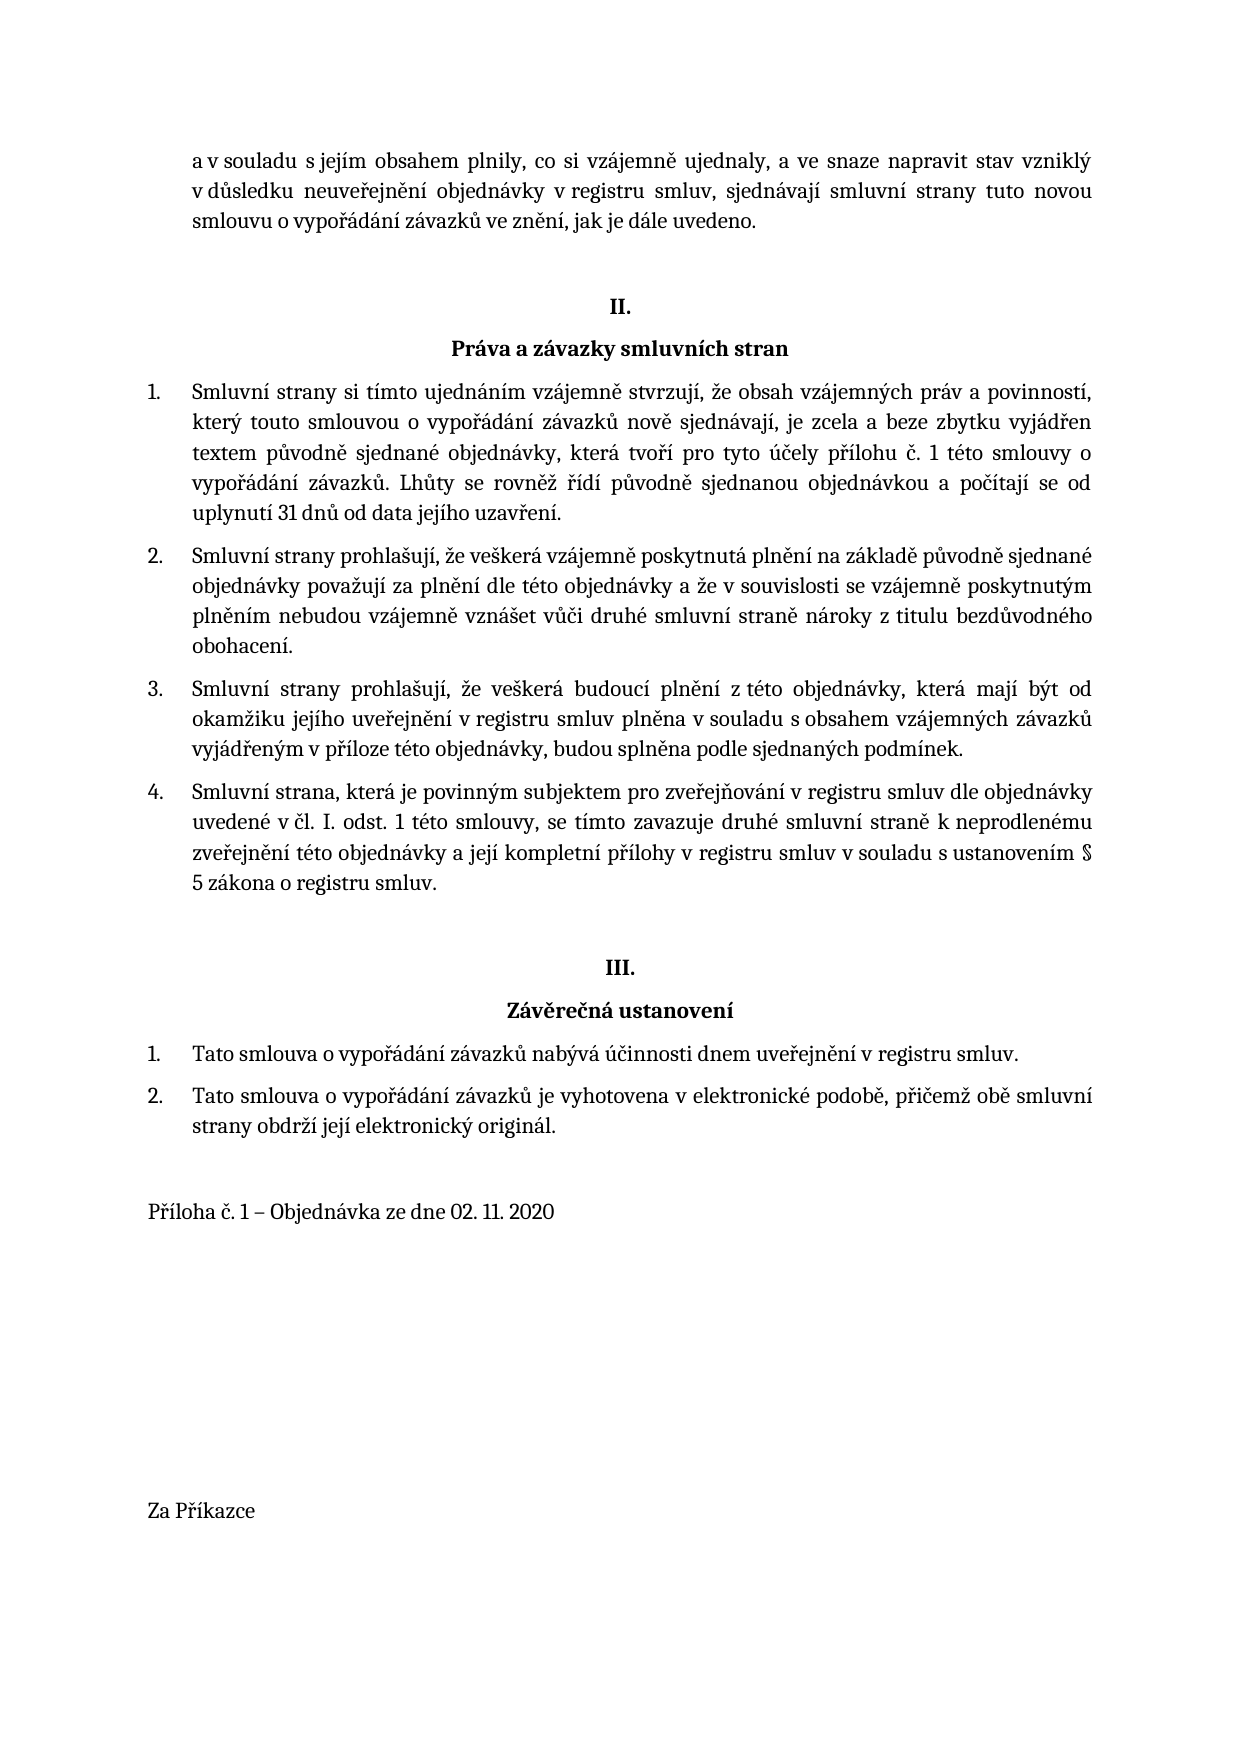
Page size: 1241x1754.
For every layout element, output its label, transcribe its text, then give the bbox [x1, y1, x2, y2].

list Smluvní strany prohlašují, že veškerá budoucí plnění z této objednávky, která mají být od okamžiku jejího uveřejnění v registru smluv plněna v souladu s obsahem vzájemných závazků vyjádřeným v příloze této objednávky, budou splněna podle sjednaných podmínek. [148, 676, 1093, 762]
text II. [148, 293, 1093, 320]
text Za Příkazce [148, 1498, 1093, 1524]
list Smluvní strany prohlašují, že veškerá vzájemně poskytnutá plnění na základě původně sjednané objednávky považují za plnění dle této objednávky a že v souvislosti se vzájemně poskytnutým plněním nebudou vzájemně vznášet vůči druhé smluvní straně nároky z titulu bezdůvodného obohacení. [148, 542, 1093, 659]
text Práva a závazky smluvních stran [148, 336, 1093, 362]
text Závěrečná ustanovení [148, 998, 1093, 1024]
list Tato smlouva o vypořádání závazků nabývá účinnosti dnem uveřejnění v registru smluv. [148, 1040, 1093, 1067]
text Příloha č. 1 – Objednávka ze dne 02. 11. 2020 [148, 1199, 1093, 1225]
list Smluvní strany si tímto ujednáním vzájemně stvrzují, že obsah vzájemných práv a povinností, který touto smlouvou o vypořádání závazků nově sjednávají, je zcela a beze zbytku vyjádřen textem původně sjednané objednávky, která tvoří pro tyto účely přílohu č. 1 této smlouvy o vypořádání závazků. Lhůty se rovněž řídí původně sjednanou objednávkou a počítají se od uplynutí 31 dnů od data jejího uzavření. [148, 379, 1093, 526]
list Tato smlouva o vypořádání závazků je vyhotovena v elektronické podobě, přičemž obě smluvní strany obdrží její elektronický originál. [148, 1083, 1093, 1139]
text III. [148, 955, 1093, 981]
list Smluvní strana, která je povinným subjektem pro zveřejňování v registru smluv dle objednávky uvedené v čl. I. odst. 1 této smlouvy, se tímto zavazuje druhé smluvní straně k neprodlenému zveřejnění této objednávky a její kompletní přílohy v registru smluv v souladu s ustanovením § 5 zákona o registru smluv. [148, 779, 1093, 896]
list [148, 148, 1093, 234]
